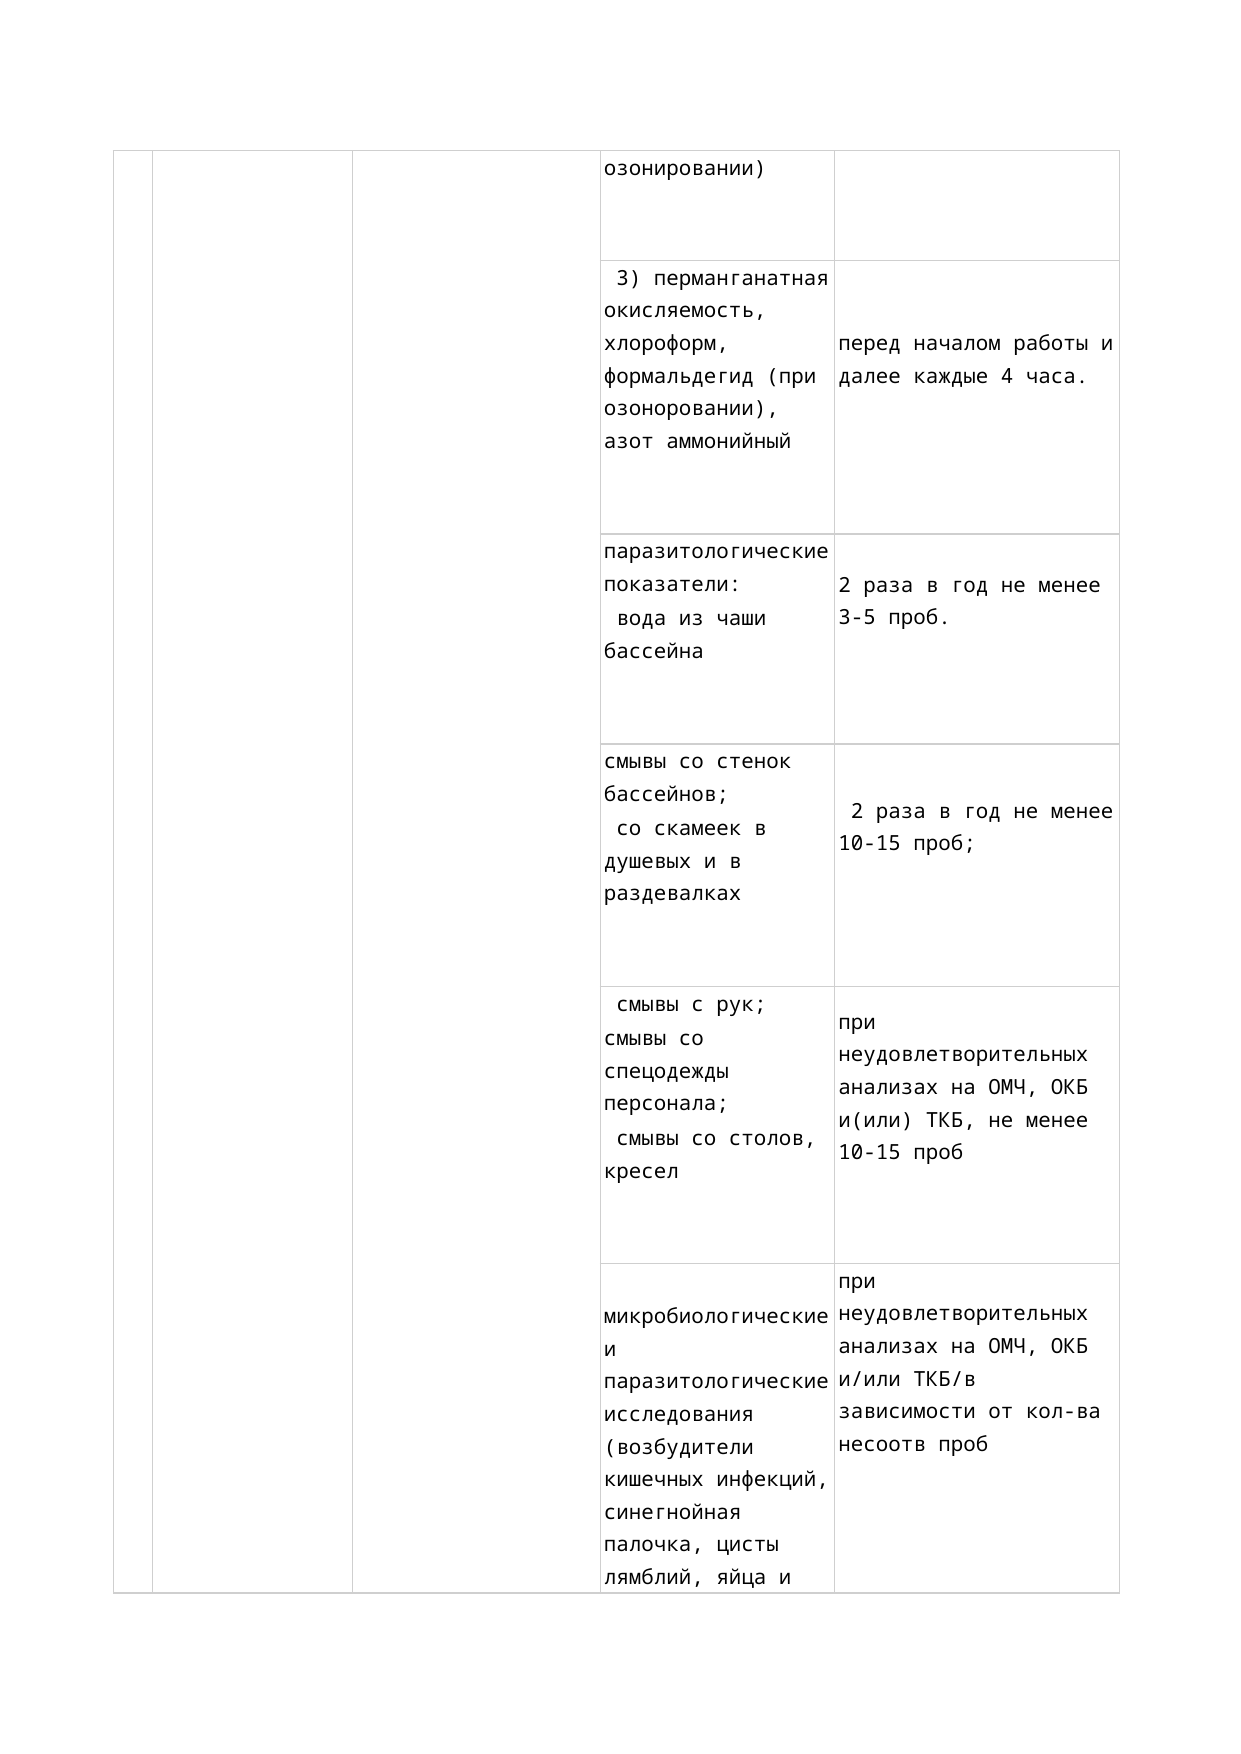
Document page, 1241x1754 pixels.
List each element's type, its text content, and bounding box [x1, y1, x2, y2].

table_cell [835, 151, 1119, 260]
table_cell 3) перманганатная окисляемость, хлороформ, формальдегид (при озоноровании), азот аммонийный [601, 261, 834, 533]
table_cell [601, 151, 834, 260]
table_cell смывы с рук; смывы со спецодежды персонала; смывы со столов, кресел [601, 987, 834, 1263]
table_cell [835, 1264, 1119, 1592]
table_cell при неудовлетворительных анализах на ОМЧ, ОКБ и(или) ТКБ, не менее 10-15 проб [835, 987, 1119, 1263]
table_cell перед началом работы и далее каждые 4 часа. [835, 261, 1119, 533]
table_cell 2 раза в год не менее 3-5 проб. [835, 535, 1119, 743]
table_cell 2 раза в год не менее 10-15 проб; [835, 745, 1119, 986]
table_cell смывы со стенок бассейнов; со скамеек в душевых и в раздевалках [601, 745, 834, 986]
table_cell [601, 1264, 834, 1592]
table_cell паразитологические показатели: вода из чаши бассейна [601, 535, 834, 743]
